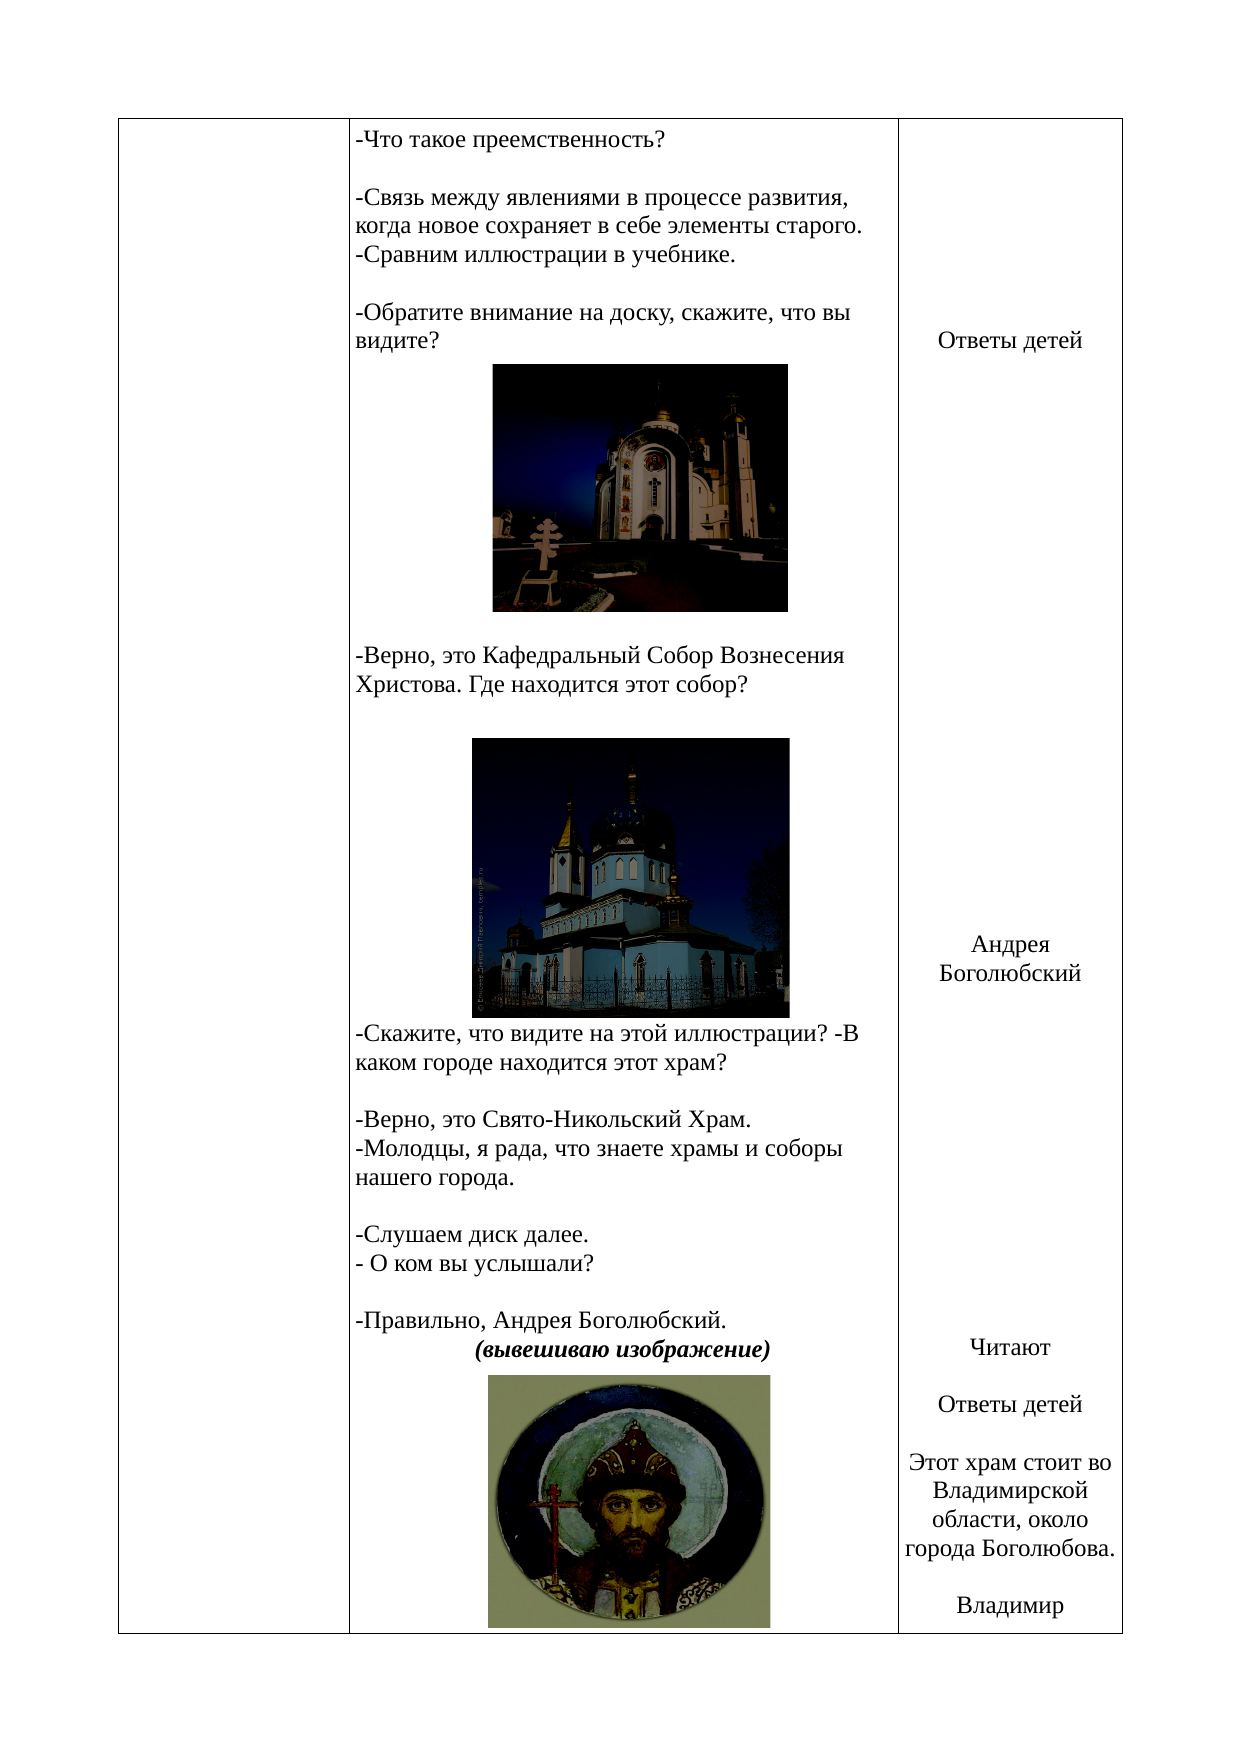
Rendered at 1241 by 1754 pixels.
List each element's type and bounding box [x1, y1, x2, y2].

table_cell [899, 119, 1122, 1633]
table_cell [119, 119, 349, 1633]
table_cell [350, 119, 898, 1633]
